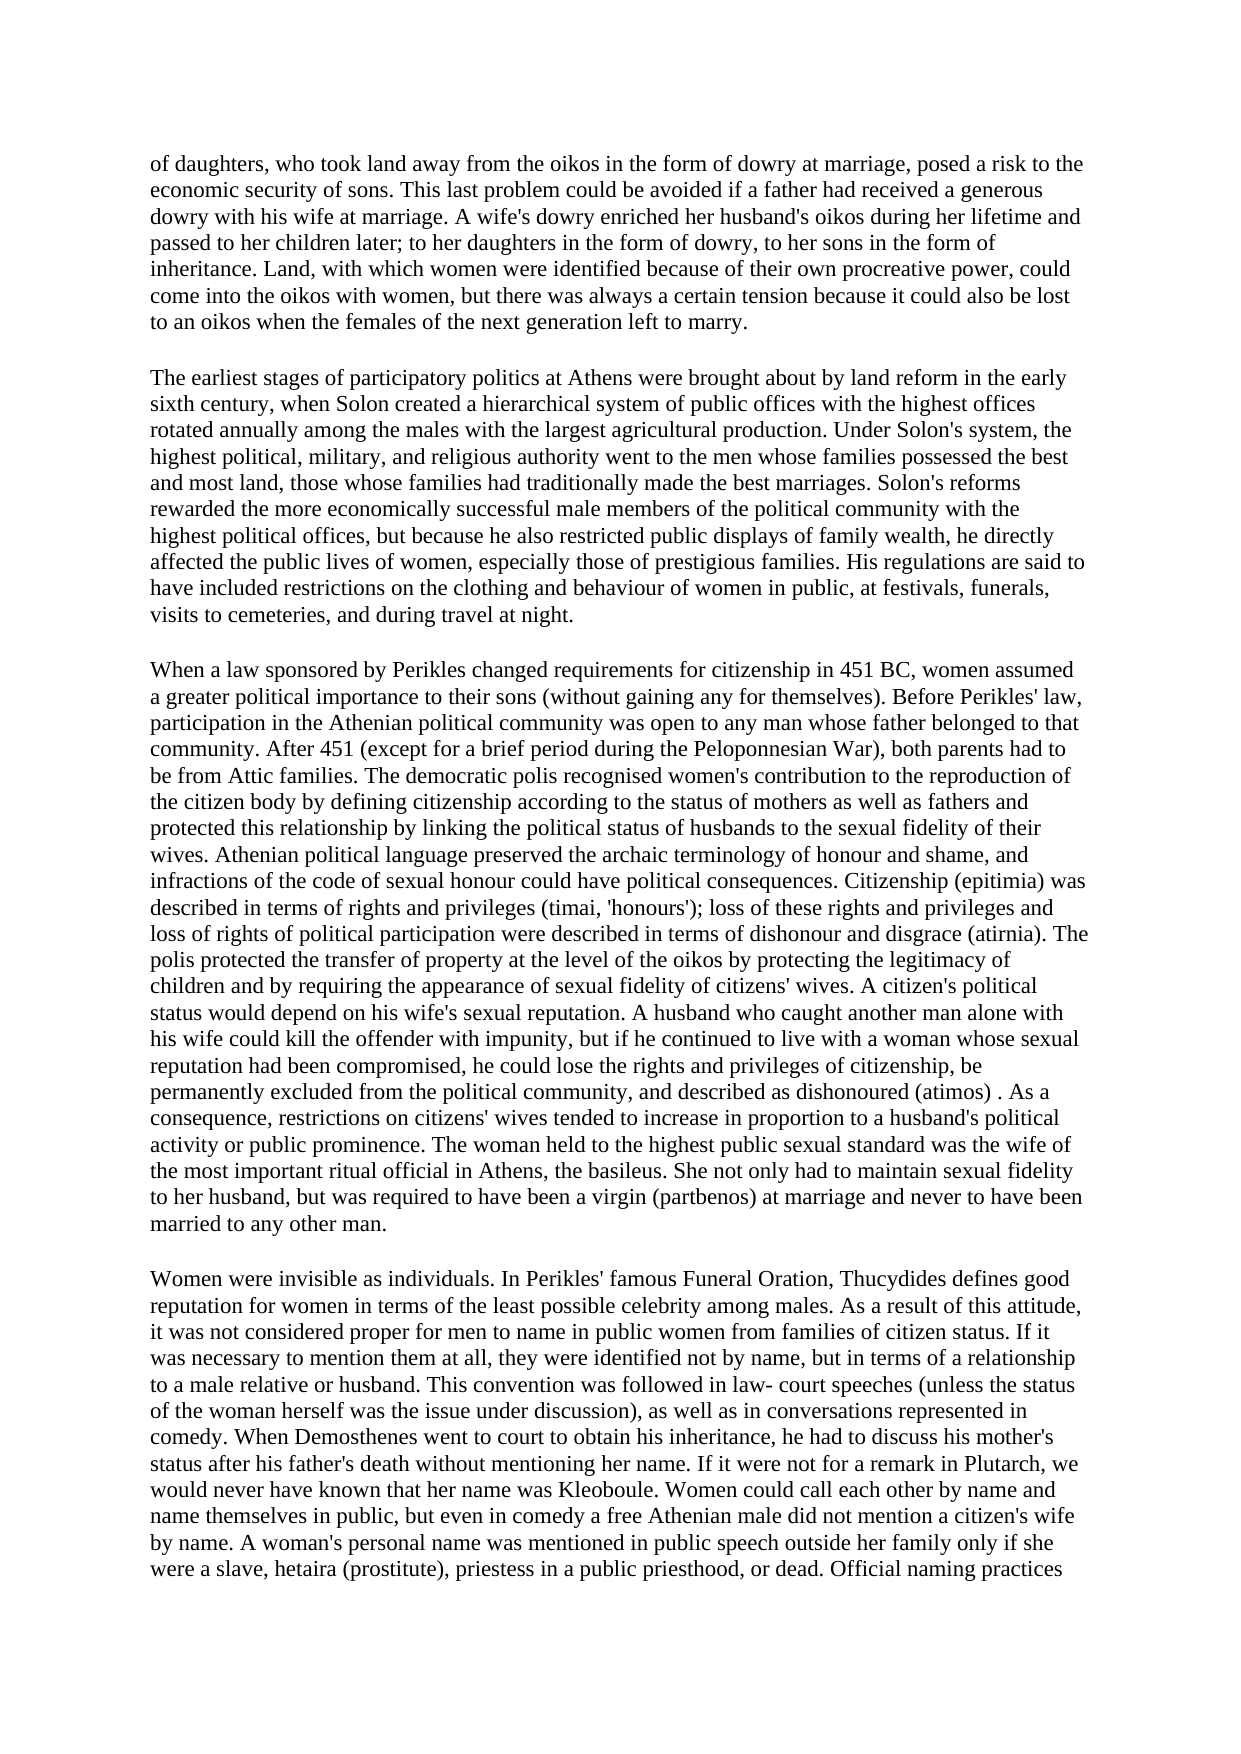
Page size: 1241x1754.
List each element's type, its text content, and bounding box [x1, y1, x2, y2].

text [150, 1265, 1090, 1582]
text The earliest stages of participatory politics at Athens were brought about by land reform in the early sixth century, when Solon created a hierarchical system of public offices with the highest offices rotated annually among the males with the largest agricultural production. Under Solon's system, the highest political, military, and religious authority went to the men whose families possessed the best and most land, those whose families had traditionally made the best marriages. Solon's reforms rewarded the more economically successful male members of the political community with the highest political offices, but because he also restricted public displays of family wealth, he directly affected the public lives of women, especially those of prestigious families. His regulations are said to have included restrictions on the clothing and behaviour of women in public, at festivals, funerals, visits to cemeteries, and during travel at night. [150, 364, 1090, 627]
text When a law sponsored by Perikles changed requirements for citizenship in 451 BC, women assumed a greater political importance to their sons (without gaining any for themselves). Before Perikles' law, participation in the Athenian political community was open to any man whose father belonged to that community. After 451 (except for a brief period during the Peloponnesian War), both parents had to be from Attic families. The democratic polis recognised women's contribution to the reproduction of the citizen body by defining citizenship according to the status of mothers as well as fathers and protected this relationship by linking the political status of husbands to the sexual fidelity of their wives. Athenian political language preserved the archaic terminology of honour and shame, and infractions of the code of sexual honour could have political consequences. Citizenship (epitimia) was described in terms of rights and privileges (timai, 'honours'); loss of these rights and privileges and loss of rights of political participation were described in terms of dishonour and disgrace (atirnia). The polis protected the transfer of property at the level of the oikos by protecting the legitimacy of children and by requiring the appearance of sexual fidelity of citizens' wives. A citizen's political status would depend on his wife's sexual reputation. A husband who caught another man alone with his wife could kill the offender with impunity, but if he continued to live with a woman whose sexual reputation had been compromised, he could lose the rights and privileges of citizenship, be permanently excluded from the political community, and described as dishonoured (atimos) . As a consequence, restrictions on citizens' wives tended to increase in proportion to a husband's political activity or public prominence. The woman held to the highest public sexual standard was the wife of the most important ritual official in Athens, the basileus. She not only had to maintain sexual fidelity to her husband, but was required to have been a virgin (partbenos) at marriage and never to have been married to any other man. [150, 656, 1090, 1236]
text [150, 150, 1090, 334]
